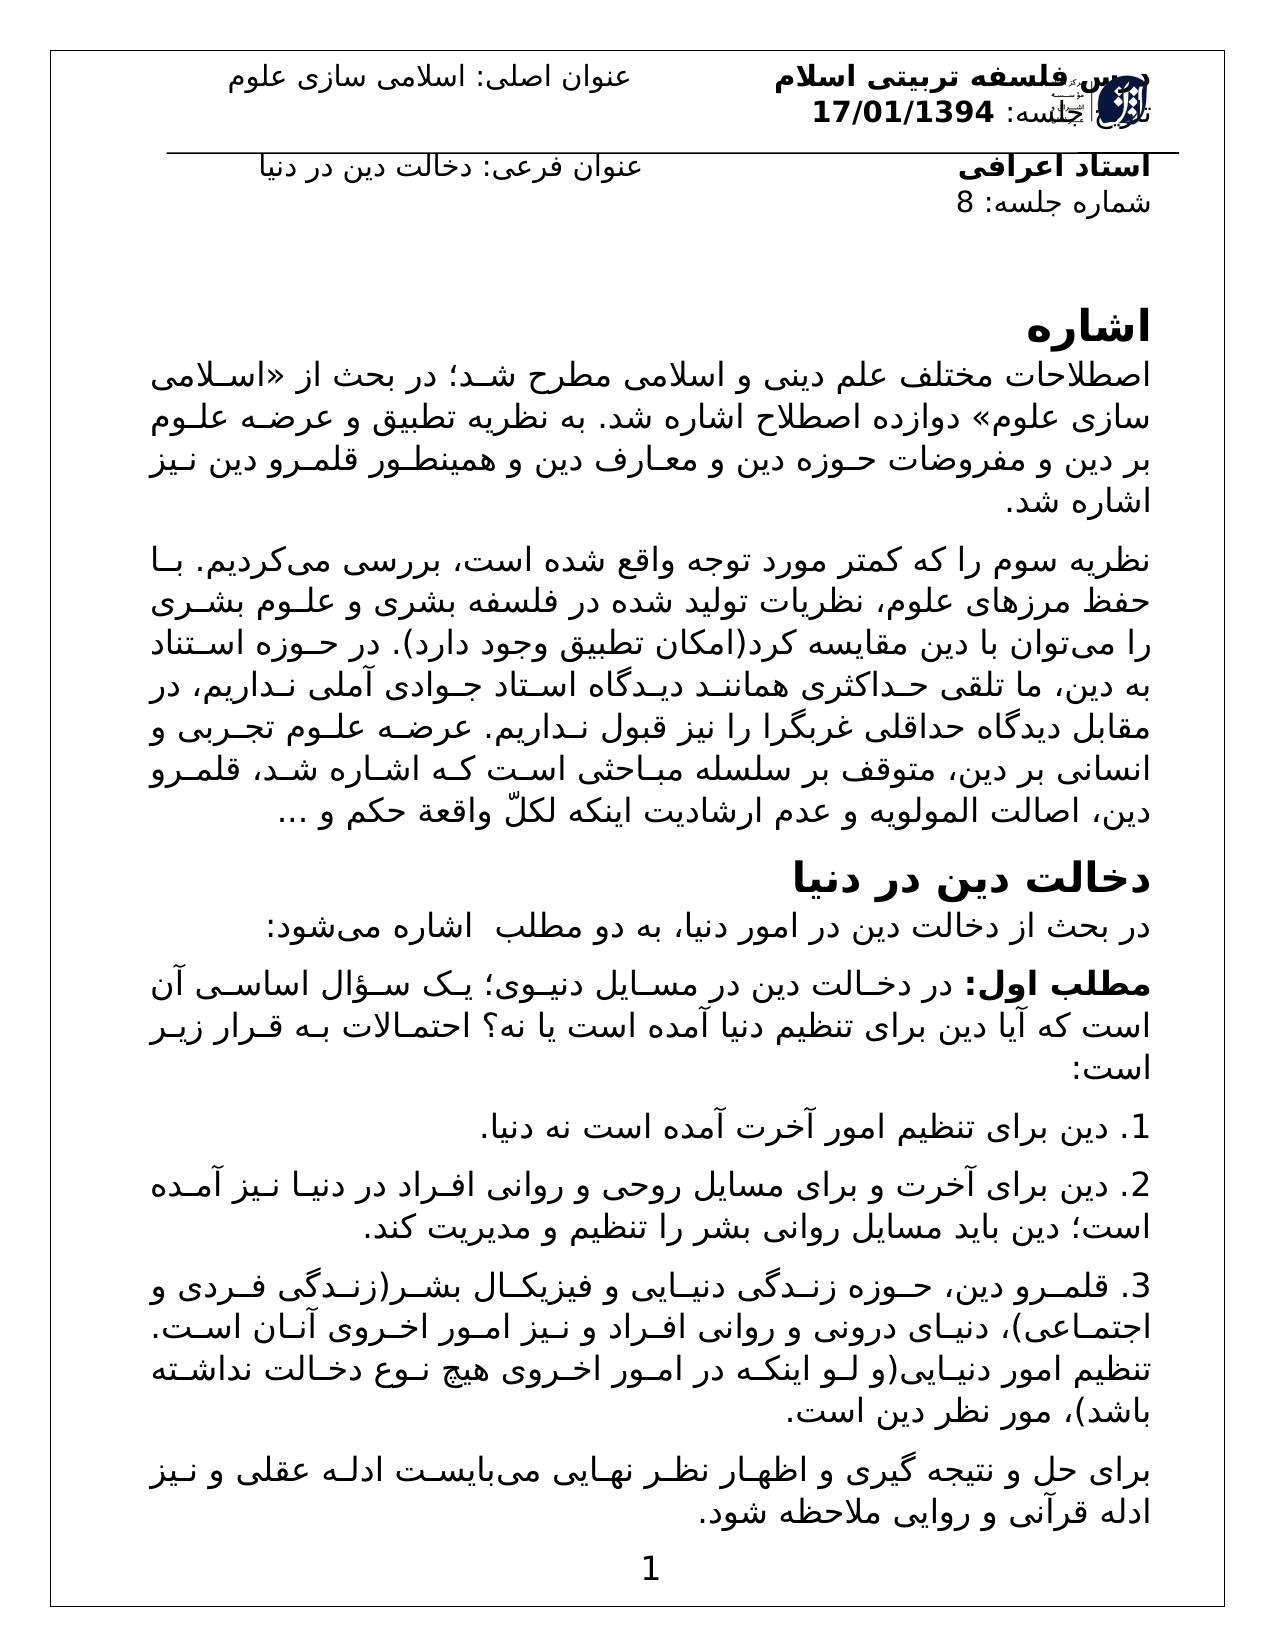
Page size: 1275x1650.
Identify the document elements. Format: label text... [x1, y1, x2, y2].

picture [1045, 71, 1149, 125]
text 3. قلمرو دین، حوزه زندگی دنیایی و فیزیکال بشر(زندگی فردی و اجتماعی)، دنیای درونی و روانی افراد و نیز امور اخروی آنان است. تنظیم امور دنیایی(و لو اینکه در امور اخروی هیچ نوع دخالت نداشته باشد)، مور نظر دین است. [150, 1266, 1152, 1431]
subtitle دخالت دین در دنیا [150, 854, 1152, 902]
text 1. دین برای تنظیم امور آخرت آمده است نه دنیا. [150, 1107, 1152, 1146]
subtitle اشاره [150, 301, 1152, 352]
text 2. دین برای آخرت و برای مسایل روحی و روانی افراد در دنیا نیز آمده است؛ دین باید مسایل روانی بشر را تنظیم و مدیریت کند. [150, 1166, 1152, 1246]
text اصطلاحات مختلف علم دینی و اسلامی مطرح شد؛ در بحث از «اسلامی سازی علوم» دوازده اصطلاح اشاره شد. به نظریه تطبیق و عرضه علوم بر دین و مفروضات حوزه دین و معارف دین و همینطور قلمرو دین نیز اشاره شد. [150, 356, 1152, 520]
text در بحث از دخالت دین در امور دنیا، به دو مطلب اشاره می‌شود: [150, 906, 1152, 945]
text نظریه سوم را که کمتر مورد توجه واقع شده است، بررسی می‌کردیم. با حفظ مرزهای علوم، نظریات تولید شده در فلسفه بشری و علوم بشری را می‌توان با دین مقایسه کرد(امکان تطبیق وجود دارد). در حوزه استناد به دین، ما تلقی حداکثری همانند دیدگاه استاد جوادی آملی نداریم، در مقابل دیدگاه حداقلی غربگرا را نیز قبول نداریم. عرضه علوم تجربی و انسانی بر دین، متوقف بر سلسله مباحثی است که اشاره شد، قلمرو دین، اصالت المولویه و عدم ارشادیت اینکه لکلّ واقعة حکم و ... [150, 540, 1152, 830]
text برای حل و نتیجه گیری و اظهار نظر نهایی می‌بایست ادله عقلی و نیز ادله قرآنی و روایی ملاحظه شود. [150, 1450, 1152, 1531]
text مطلب اول: در دخالت دین در مسایل دنیوی؛ یک سؤال اساسی آن است که آیا دین برای تنظیم دنیا آمده است یا نه؟ احتمالات به قرار زیر است: [150, 965, 1152, 1087]
